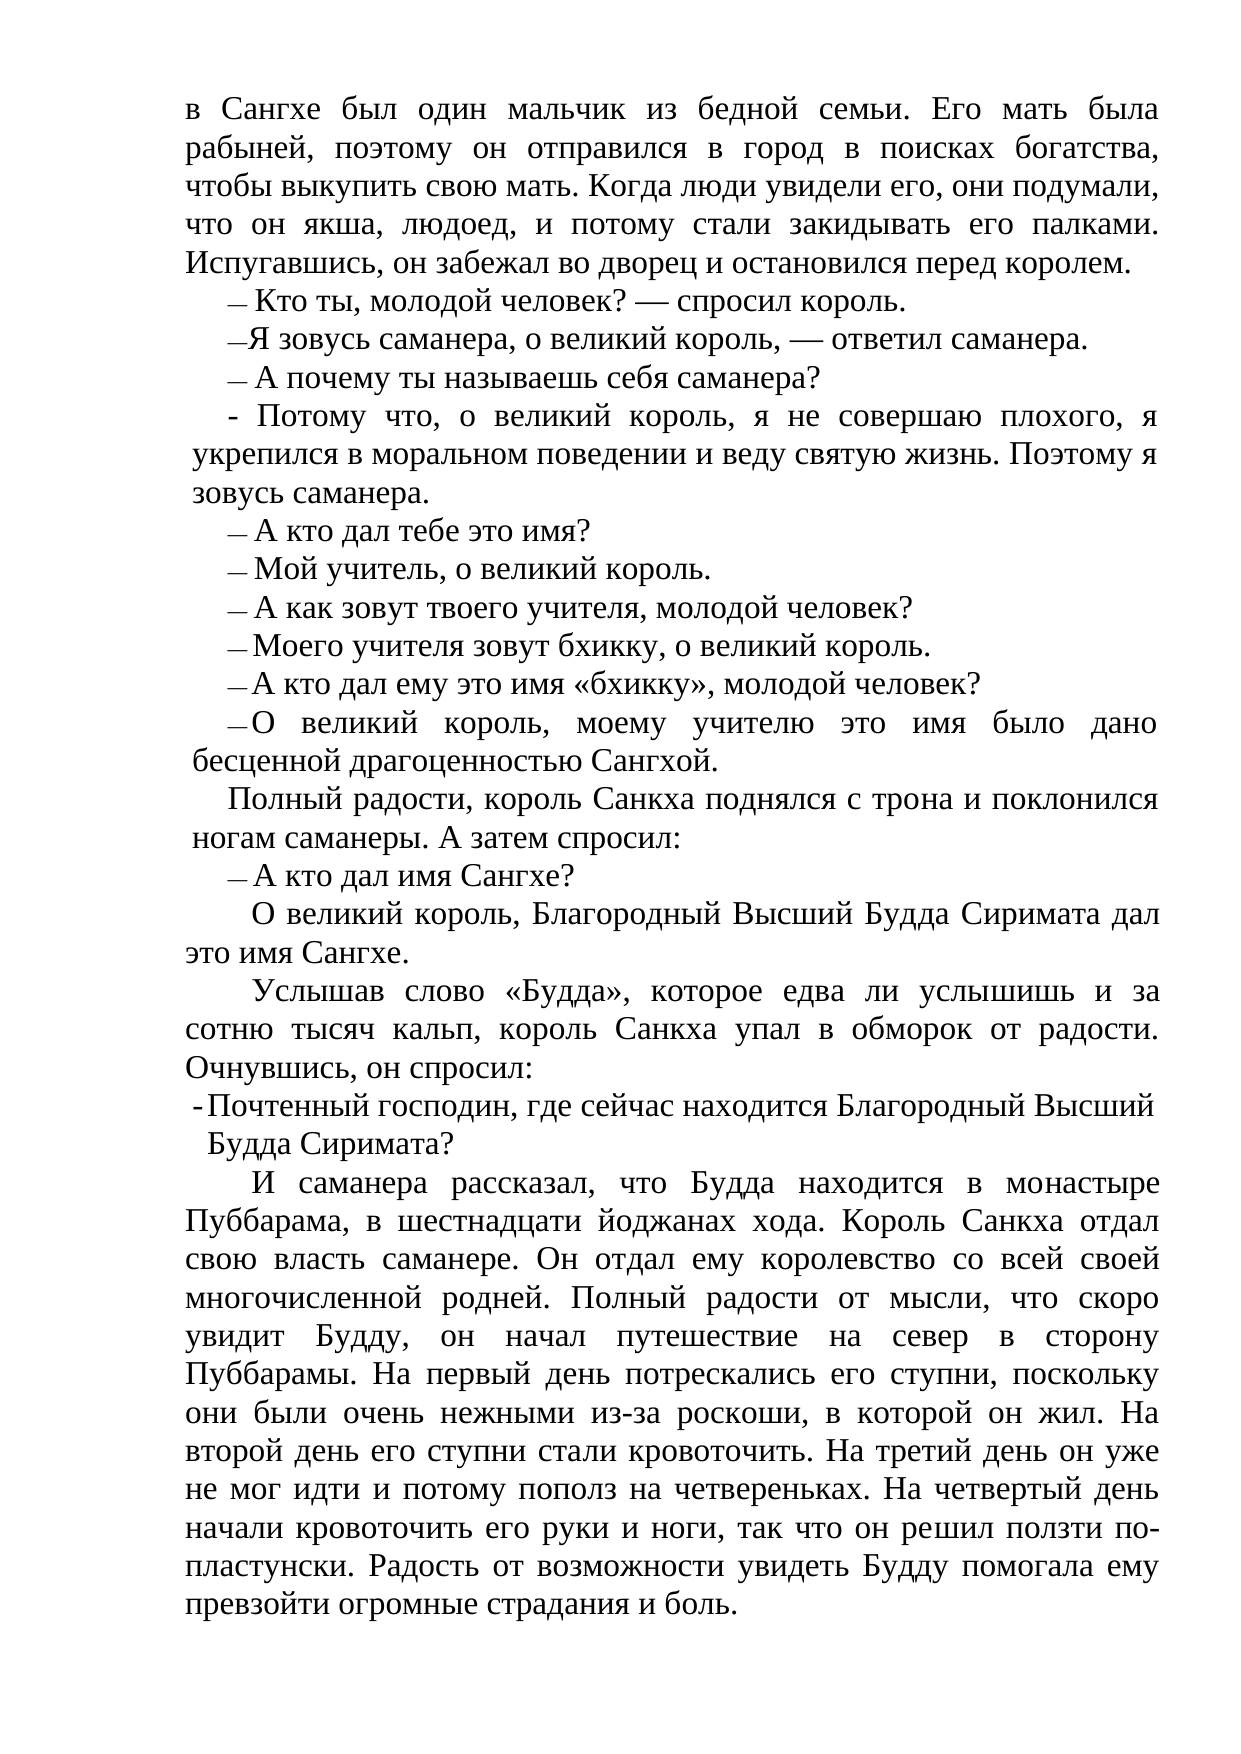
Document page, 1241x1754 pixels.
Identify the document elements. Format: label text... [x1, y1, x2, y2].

list А кто дал имя Сангхе? [192, 855, 1167, 894]
list А кто дал ему это имя «бхикку», молодой человек? [192, 664, 1158, 702]
list А кто дал тебе это имя? [192, 510, 1167, 549]
list Кто ты, молодой человек? — спросил король. [192, 280, 1167, 319]
list Я зовусь саманера, о великий король, — ответил саманера. [192, 319, 1158, 357]
list А почему ты называешь себя саманера? [192, 357, 1167, 395]
list Мой учитель, о великий король. [192, 549, 1167, 587]
text Услышав слово «Будда», которое едва ли услышишь и за сотню тысяч кальп, король Санкха упал в обморок от радости. Очнувшись, он спросил: [185, 970, 1160, 1085]
text И саманера рассказал, что Будда находится в монастыре Пуббарама, в шестнадцати йоджанах хода. Король Санкха отдал свою власть саманере. Он отдал ему королевство со всей своей многочисленной родней. Полный радости от мысли, что скоро увидит Будду, он начал путешествие на север в сторону Пуббарамы. На первый день потрескались его ступни, поскольку они были очень нежными из-за роскоши, в которой он жил. На второй день его ступни стали кровоточить. На третий день он уже не мог идти и потому пополз на четвереньках. На четвертый день начали кровоточить его руки и ноги, так что он решил ползти по-пластунски. Радость от возможности увидеть Будду помогала ему превзойти огромные страдания и боль. [185, 1162, 1160, 1622]
list Почтенный господин, где сейчас находится Благородный Высший Будда Сиримата? [192, 1085, 1169, 1162]
list А как зовут твоего учителя, молодой человек? [192, 587, 1167, 625]
text О великий король, Благородный Высший Будда Сиримата дал это имя Сангхе. [185, 894, 1160, 970]
text Полный радости, король Санкха поднялся с трона и поклонился ногам саманеры. А затем спросил: [192, 779, 1158, 855]
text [185, 89, 1160, 280]
list Моего учителя зовут бхикку, о великий король. [192, 625, 1167, 664]
text - Потому что, о великий король, я не совершаю плохого, я укрепился в моральном поведении и веду святую жизнь. Поэтому я зовусь саманера. [192, 395, 1158, 510]
list О великий король, моему учителю это имя было дано бесценной драгоценностью Сангхой. [192, 702, 1158, 779]
